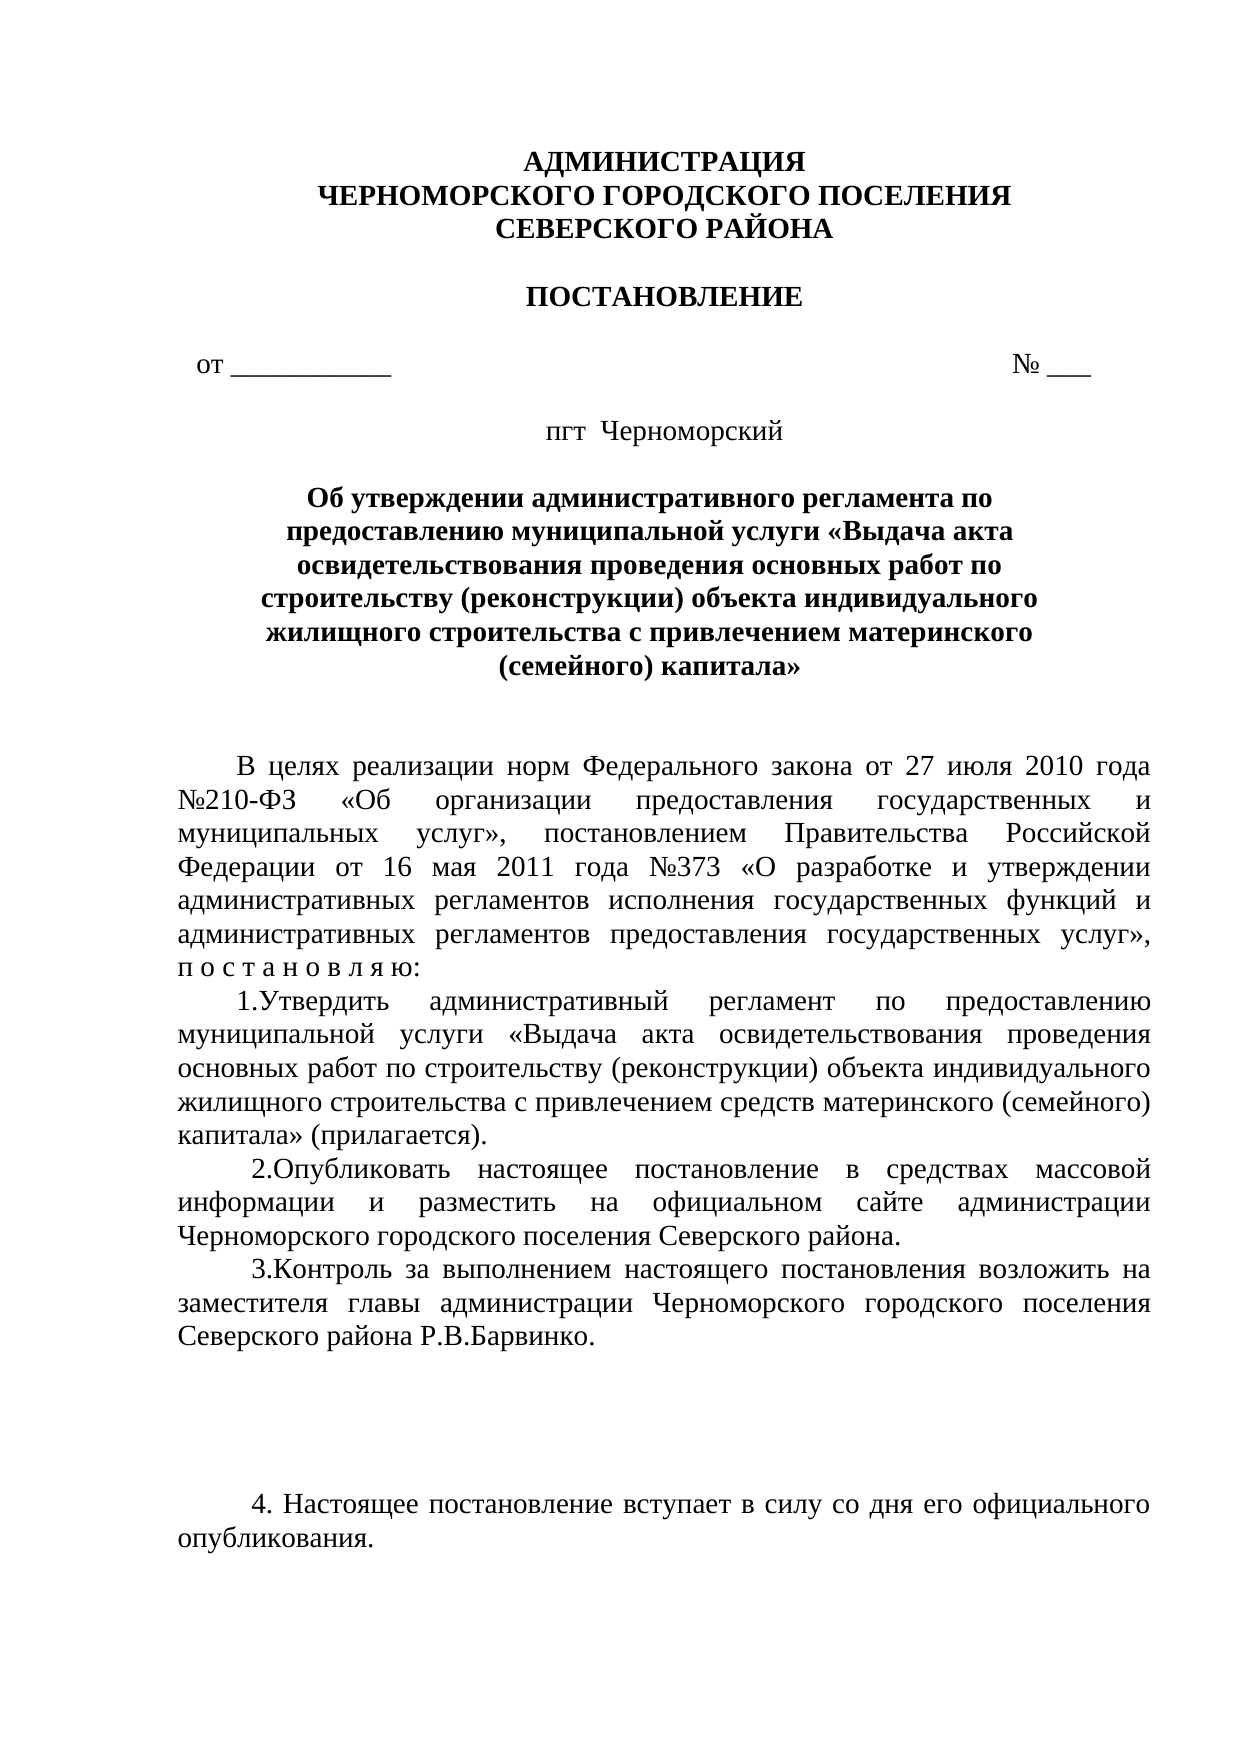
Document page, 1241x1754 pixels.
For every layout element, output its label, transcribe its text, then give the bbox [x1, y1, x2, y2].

text ЧЕРНОМОРСКОГО ГОРОДСКОГО ПОСЕЛЕНИЯ [177, 178, 1152, 212]
text 1.Утвердить административный регламент по предоставлению муниципальной услуги «Выдача акта освидетельствования проведения основных работ по строительству (реконструкции) объекта индивидуального жилищного строительства с привлечением средств материнского (семейного) капитала» (прилагается). [177, 983, 1152, 1151]
text от ___________ № ___ [196, 346, 1152, 379]
text СЕВЕРСКОГО РАЙОНА [177, 212, 1152, 245]
text ПОСТАНОВЛЕНИЕ [177, 279, 1152, 312]
text В целях реализации норм Федерального закона от 27 июля 2010 года №210-ФЗ «Об организации предоставления государственных и муниципальных услуг», постановлением Правительства Российской Федерации от 16 мая 2011 года №373 «О разработке и утверждении административных регламентов исполнения государственных функций и административных регламентов предоставления государственных услуг», п о с т а н о в л я ю: [177, 748, 1152, 983]
text 4. Настоящее постановление вступает в силу со дня его официального опубликования. [177, 1486, 1152, 1553]
text 2.Опубликовать настоящее постановление в средствах массовой информации и разместить на официальном сайте администрации Черноморского городского поселения Северского района. [177, 1151, 1152, 1251]
text Об утверждении административного регламента по предоставлению муниципальной услуги «Выдача акта освидетельствования проведения основных работ по строительству (реконструкции) объекта индивидуального жилищного строительства с привлечением материнского (семейного) капитала» [236, 480, 1063, 681]
text пгт Черноморский [177, 413, 1152, 446]
text АДМИНИСТРАЦИЯ [177, 144, 1152, 178]
text 3.Контроль за выполнением настоящего постановления возложить на заместителя главы администрации Черноморского городского поселения Северского района Р.В.Барвинко. [177, 1251, 1152, 1352]
